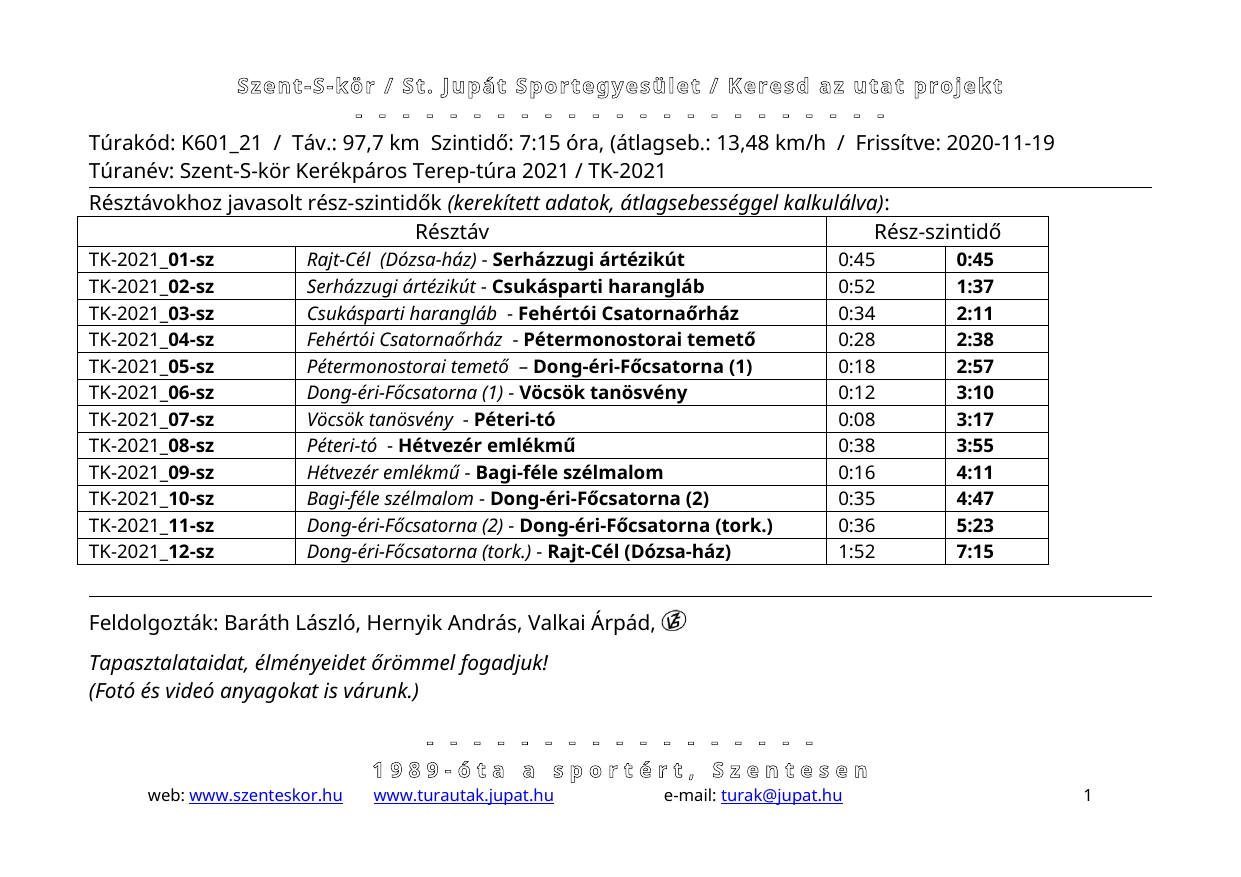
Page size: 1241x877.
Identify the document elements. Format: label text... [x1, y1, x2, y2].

table_cell 3:55 [946, 433, 1048, 458]
table_header Résztáv [78, 217, 826, 246]
table_cell 4:47 [946, 486, 1048, 511]
table_cell TK-2021_03-sz [78, 300, 295, 325]
table_cell 1:52 [827, 539, 945, 564]
table_cell TK-2021_08-sz [78, 433, 295, 458]
table_cell TK-2021_09-sz [78, 459, 295, 485]
table_cell 0:12 [827, 380, 945, 405]
table_cell TK-2021_07-sz [78, 406, 295, 432]
table_cell Csukásparti harangláb - Fehértói Csatornaőrház [296, 300, 826, 325]
table_cell Pétermonostorai temető – Dong-éri-Főcsatorna (1) [296, 353, 826, 378]
table_cell Péteri-tó - Hétvezér emlékmű [296, 433, 826, 458]
table_cell 0:45 [946, 247, 1048, 272]
table_cell 2:38 [946, 326, 1048, 352]
table_cell 0:08 [827, 406, 945, 432]
table_cell 4:11 [946, 459, 1048, 485]
table_cell TK-2021_04-sz [78, 326, 295, 352]
table_cell Hétvezér emlékmű - Bagi-féle szélmalom [296, 459, 826, 485]
table_cell 0:45 [827, 247, 945, 272]
table_cell 0:35 [827, 486, 945, 511]
table_cell 0:16 [827, 459, 945, 485]
table_cell TK-2021_01-sz [78, 247, 295, 272]
text Túrakód: K601_21 / Táv.: 97,7 km Szintidő: 7:15 óra, (átlagseb.: 13,48 km/h / Frissítve: 2020-11-19 [89, 128, 1152, 156]
table_header Rész-szintidő [827, 217, 1048, 246]
table_cell Vöcsök tanösvény - Péteri-tó [296, 406, 826, 432]
text Túranév: Szent-S-kör Kerékpáros Terep-túra 2021 / TK-2021 [89, 156, 1152, 187]
table_cell 0:36 [827, 512, 945, 538]
table_cell 0:28 [827, 326, 945, 352]
table_cell 3:17 [946, 406, 1048, 432]
table_cell TK-2021_05-sz [78, 353, 295, 378]
text Tapasztalataidat, élményeidet őrömmel fogadjuk! (Fotó és videó anyagokat is várunk.) [89, 648, 1152, 705]
table_cell 0:18 [827, 353, 945, 378]
table_cell 3:10 [946, 380, 1048, 405]
table_cell Dong-éri-Főcsatorna (1) - Vöcsök tanösvény [296, 380, 826, 405]
table_cell Dong-éri-Főcsatorna (tork.) - Rajt-Cél (Dózsa-ház) [296, 539, 826, 564]
table_cell TK-2021_10-sz [78, 486, 295, 511]
picture [661, 609, 687, 631]
table_cell 2:11 [946, 300, 1048, 325]
table_cell 7:15 [946, 539, 1048, 564]
table_cell Bagi-féle szélmalom - Dong-éri-Főcsatorna (2) [296, 486, 826, 511]
table_cell 0:38 [827, 433, 945, 458]
text Résztávokhoz javasolt rész-szintidők (kerekített adatok, átlagsebességgel kalkulálva): [89, 188, 1152, 216]
text Feldolgozták: Baráth László, Hernyik András, Valkai Árpád, [89, 608, 1152, 637]
table_cell Fehértói Csatornaőrház - Pétermonostorai temető [296, 326, 826, 352]
table_cell 2:57 [946, 353, 1048, 378]
table_cell Dong-éri-Főcsatorna (2) - Dong-éri-Főcsatorna (tork.) [296, 512, 826, 538]
table_cell TK-2021_06-sz [78, 380, 295, 405]
table_cell TK-2021_11-sz [78, 512, 295, 538]
table_cell TK-2021_12-sz [78, 539, 295, 564]
table_cell Rajt-Cél (Dózsa-ház) - Serházzugi ártézikút [296, 247, 826, 272]
table_cell 0:52 [827, 273, 945, 299]
table_cell Serházzugi ártézikút - Csukásparti harangláb [296, 273, 826, 299]
table_cell TK-2021_02-sz [78, 273, 295, 299]
table_cell 5:23 [946, 512, 1048, 538]
table_cell 1:37 [946, 273, 1048, 299]
table_cell 0:34 [827, 300, 945, 325]
